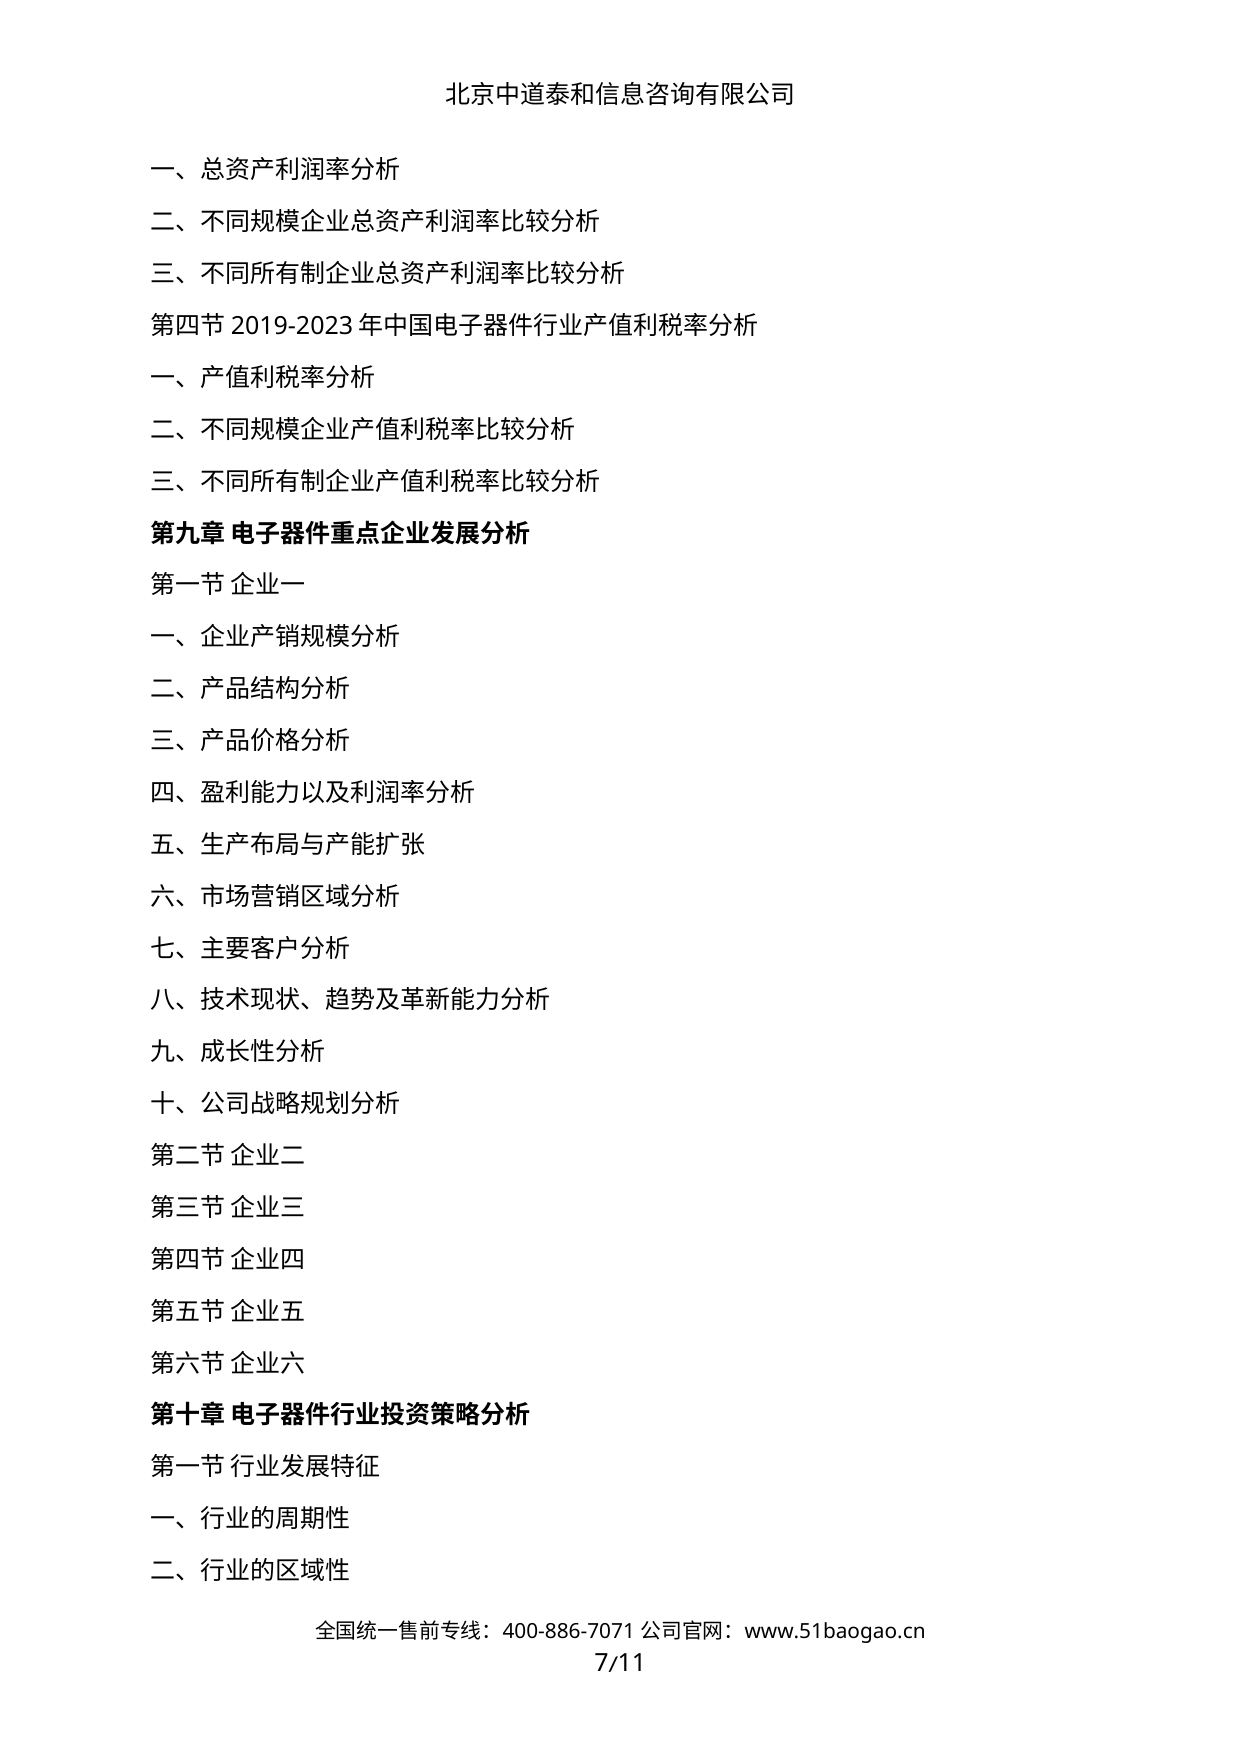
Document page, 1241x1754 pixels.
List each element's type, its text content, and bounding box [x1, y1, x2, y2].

text 第六节 企业六 [150, 1343, 1090, 1379]
text 一、企业产销规模分析 [150, 617, 1090, 653]
text 第一节 行业发展特征 [150, 1447, 1090, 1483]
text 五、生产布局与产能扩张 [150, 824, 1090, 861]
text 第二节 企业二 [150, 1136, 1090, 1172]
text 二、不同规模企业总资产利润率比较分析 [150, 202, 1090, 238]
text 二、不同规模企业产值利税率比较分析 [150, 409, 1090, 446]
text 一、总资产利润率分析 [150, 150, 1090, 186]
text 二、行业的区域性 [150, 1551, 1090, 1587]
text 第四节 2019-2023年中国电子器件行业产值利税率分析 [150, 306, 1090, 342]
text 七、主要客户分析 [150, 928, 1090, 964]
text 三、不同所有制企业产值利税率比较分析 [150, 461, 1090, 497]
text 十、公司战略规划分析 [150, 1084, 1090, 1120]
text 一、行业的周期性 [150, 1499, 1090, 1535]
text 第一节 企业一 [150, 565, 1090, 601]
text 八、技术现状、趋势及革新能力分析 [150, 980, 1090, 1016]
text 第三节 企业三 [150, 1187, 1090, 1224]
text 第五节 企业五 [150, 1291, 1090, 1327]
text 二、产品结构分析 [150, 669, 1090, 705]
text 三、产品价格分析 [150, 721, 1090, 757]
text 三、不同所有制企业总资产利润率比较分析 [150, 254, 1090, 290]
text 九、成长性分析 [150, 1032, 1090, 1068]
text 第四节 企业四 [150, 1239, 1090, 1276]
text 六、市场营销区域分析 [150, 876, 1090, 912]
text 第九章 电子器件重点企业发展分析 [150, 513, 1090, 549]
text 四、盈利能力以及利润率分析 [150, 772, 1090, 809]
text 第十章 电子器件行业投资策略分析 [150, 1395, 1090, 1431]
text 一、产值利税率分析 [150, 357, 1090, 394]
